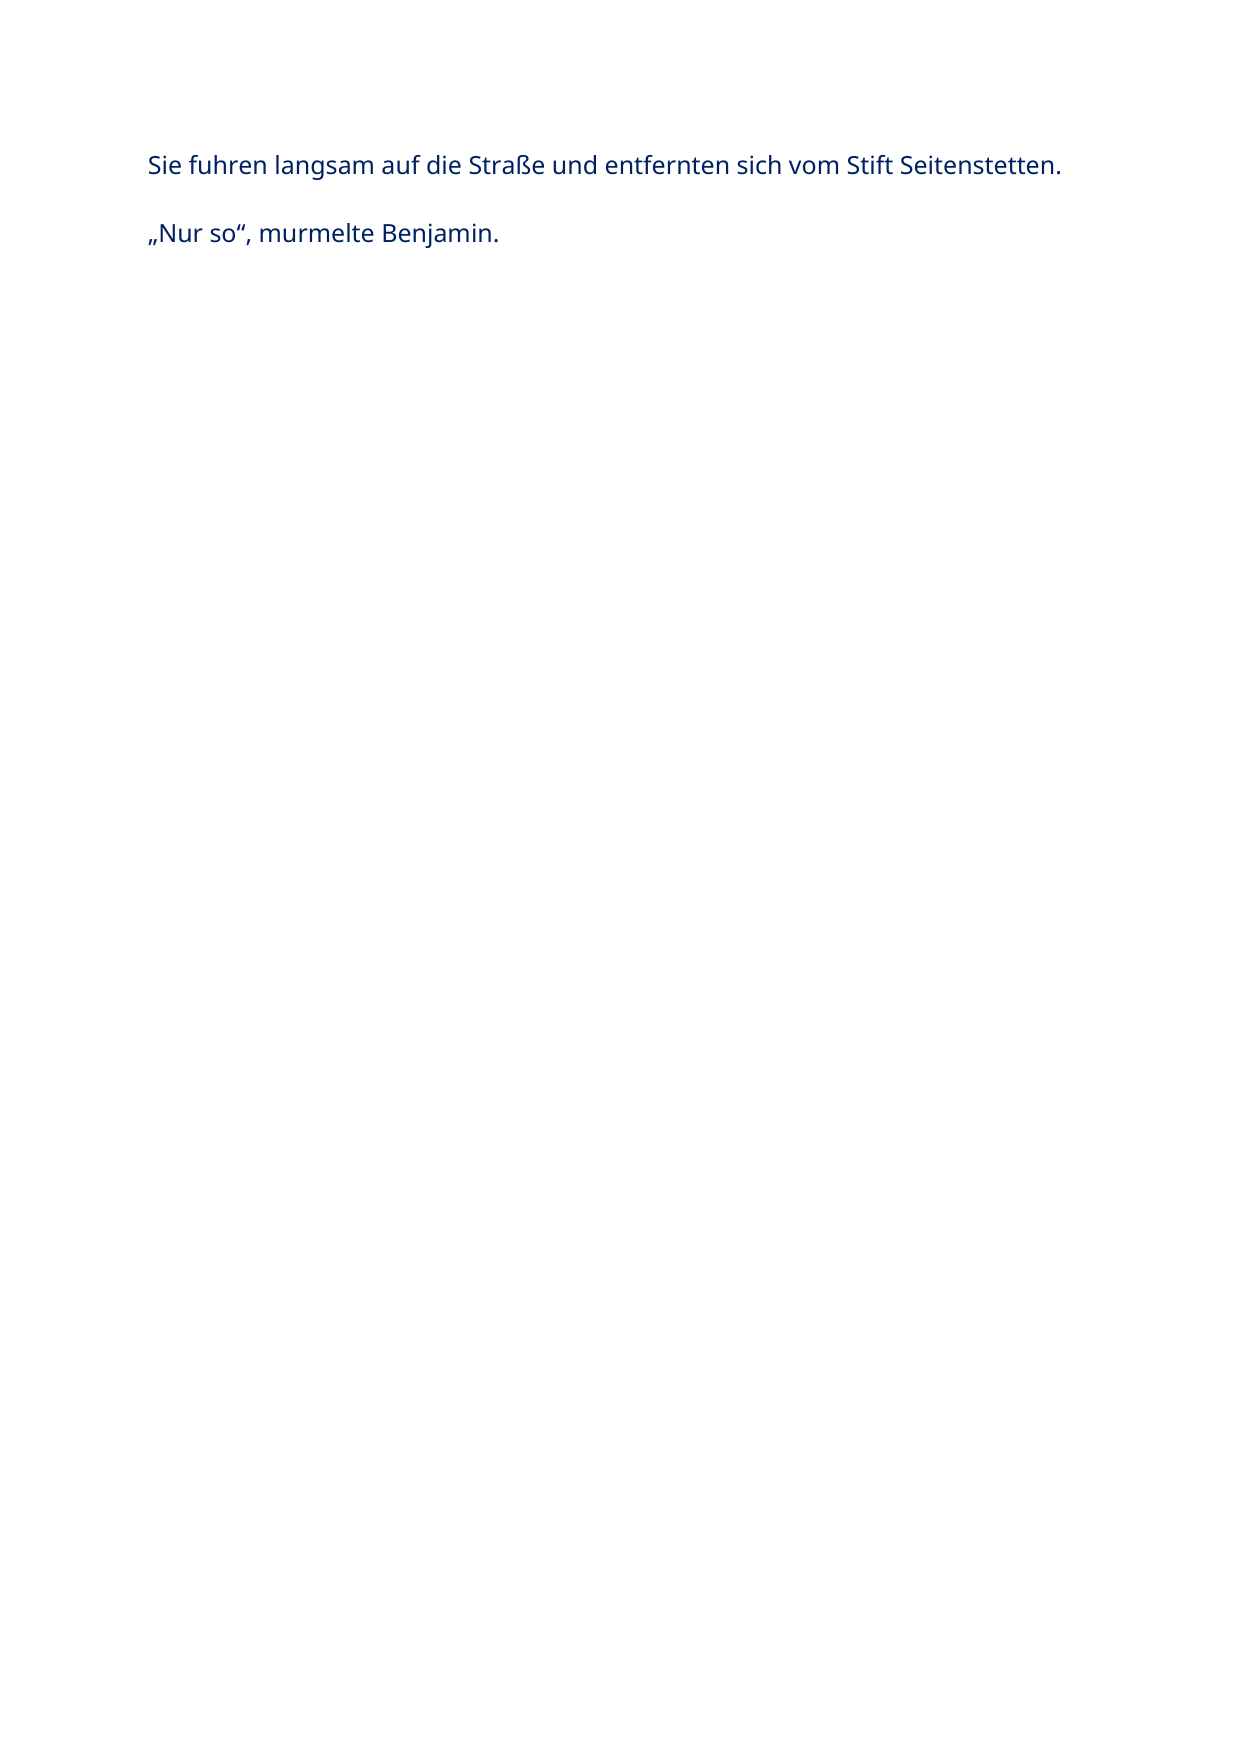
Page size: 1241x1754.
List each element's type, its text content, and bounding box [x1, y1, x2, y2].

text „Nur so“, murmelte Benjamin. [148, 216, 1093, 250]
text Sie fuhren langsam auf die Straße und entfernten sich vom Stift Seitenstetten. [148, 148, 1093, 182]
